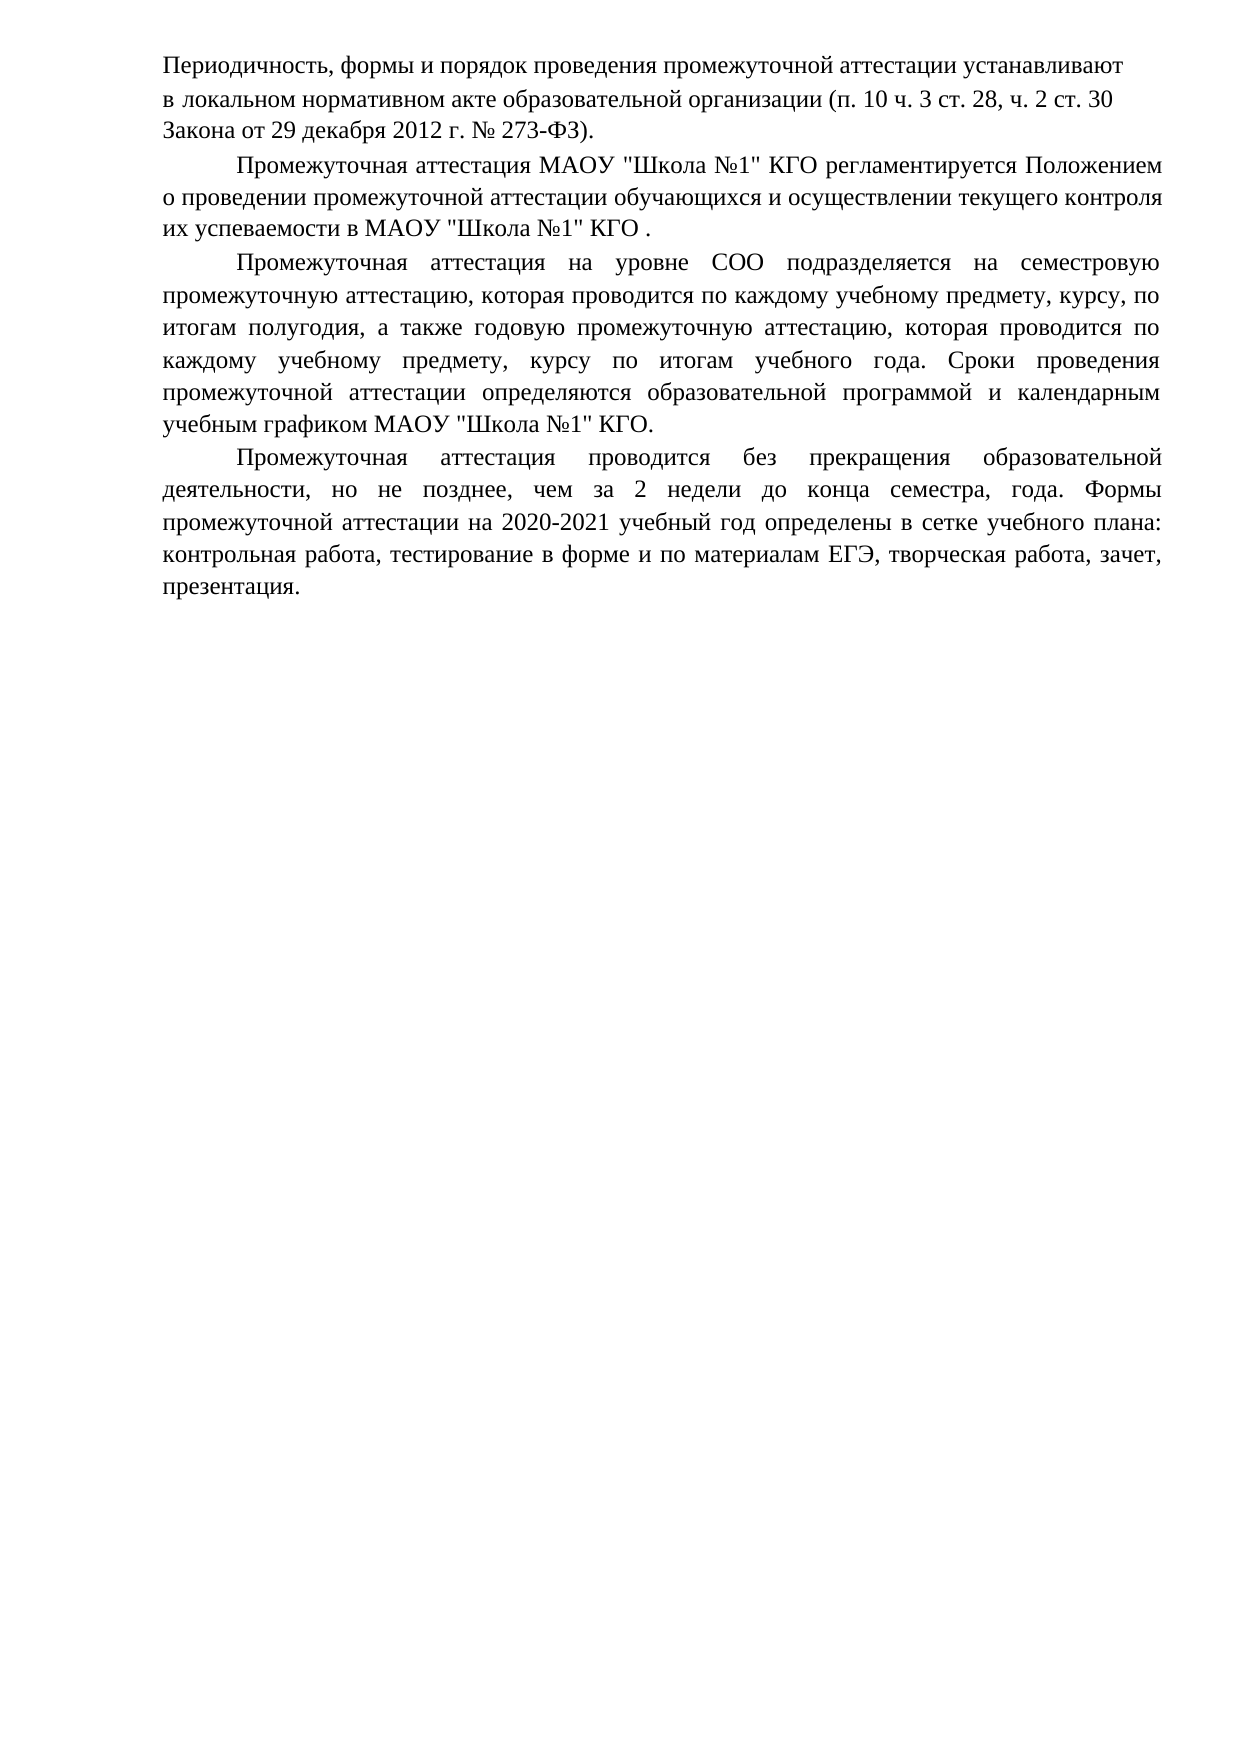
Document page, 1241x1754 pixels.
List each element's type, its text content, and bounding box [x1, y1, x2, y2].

text Промежуточная аттестация проводится без прекращения образовательной деятельности, но не позднее, чем за 2 недели до конца семестра, года. Формы промежуточной аттестации на 2020-2021 учебный год определены в сетке учебного плана: контрольная работа, тестирование в форме и по материалам ЕГЭ, творческая работа, зачет, презентация. [162, 442, 1163, 600]
text Промежуточная аттестация на уровне СОО подразделяется на семестровую промежуточную аттестацию, которая проводится по каждому учебному предмету, курсу, по итогам полугодия, а также годовую промежуточную аттестацию, которая проводится по каждому учебному предмету, курсу по итогам учебного года. Сроки проведения промежуточной аттестации определяются образовательной программой и календарным учебным графиком МАОУ "Школа №1" КГО. [162, 247, 1161, 438]
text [162, 50, 1163, 79]
list локальном нормативном акте образовательной организации (п. 10 ч. 3 ст. 28, ч. 2 ст. 30 Закона от 29 декабря 2012 г. № 273-ФЗ). [162, 84, 1161, 144]
text Промежуточная аттестация МАОУ "Школа №1" КГО регламентируется Положением о проведении промежуточной аттестации обучающихся и осуществлении текущего контроля их успеваемости в МАОУ "Школа №1" КГО . [162, 150, 1163, 242]
